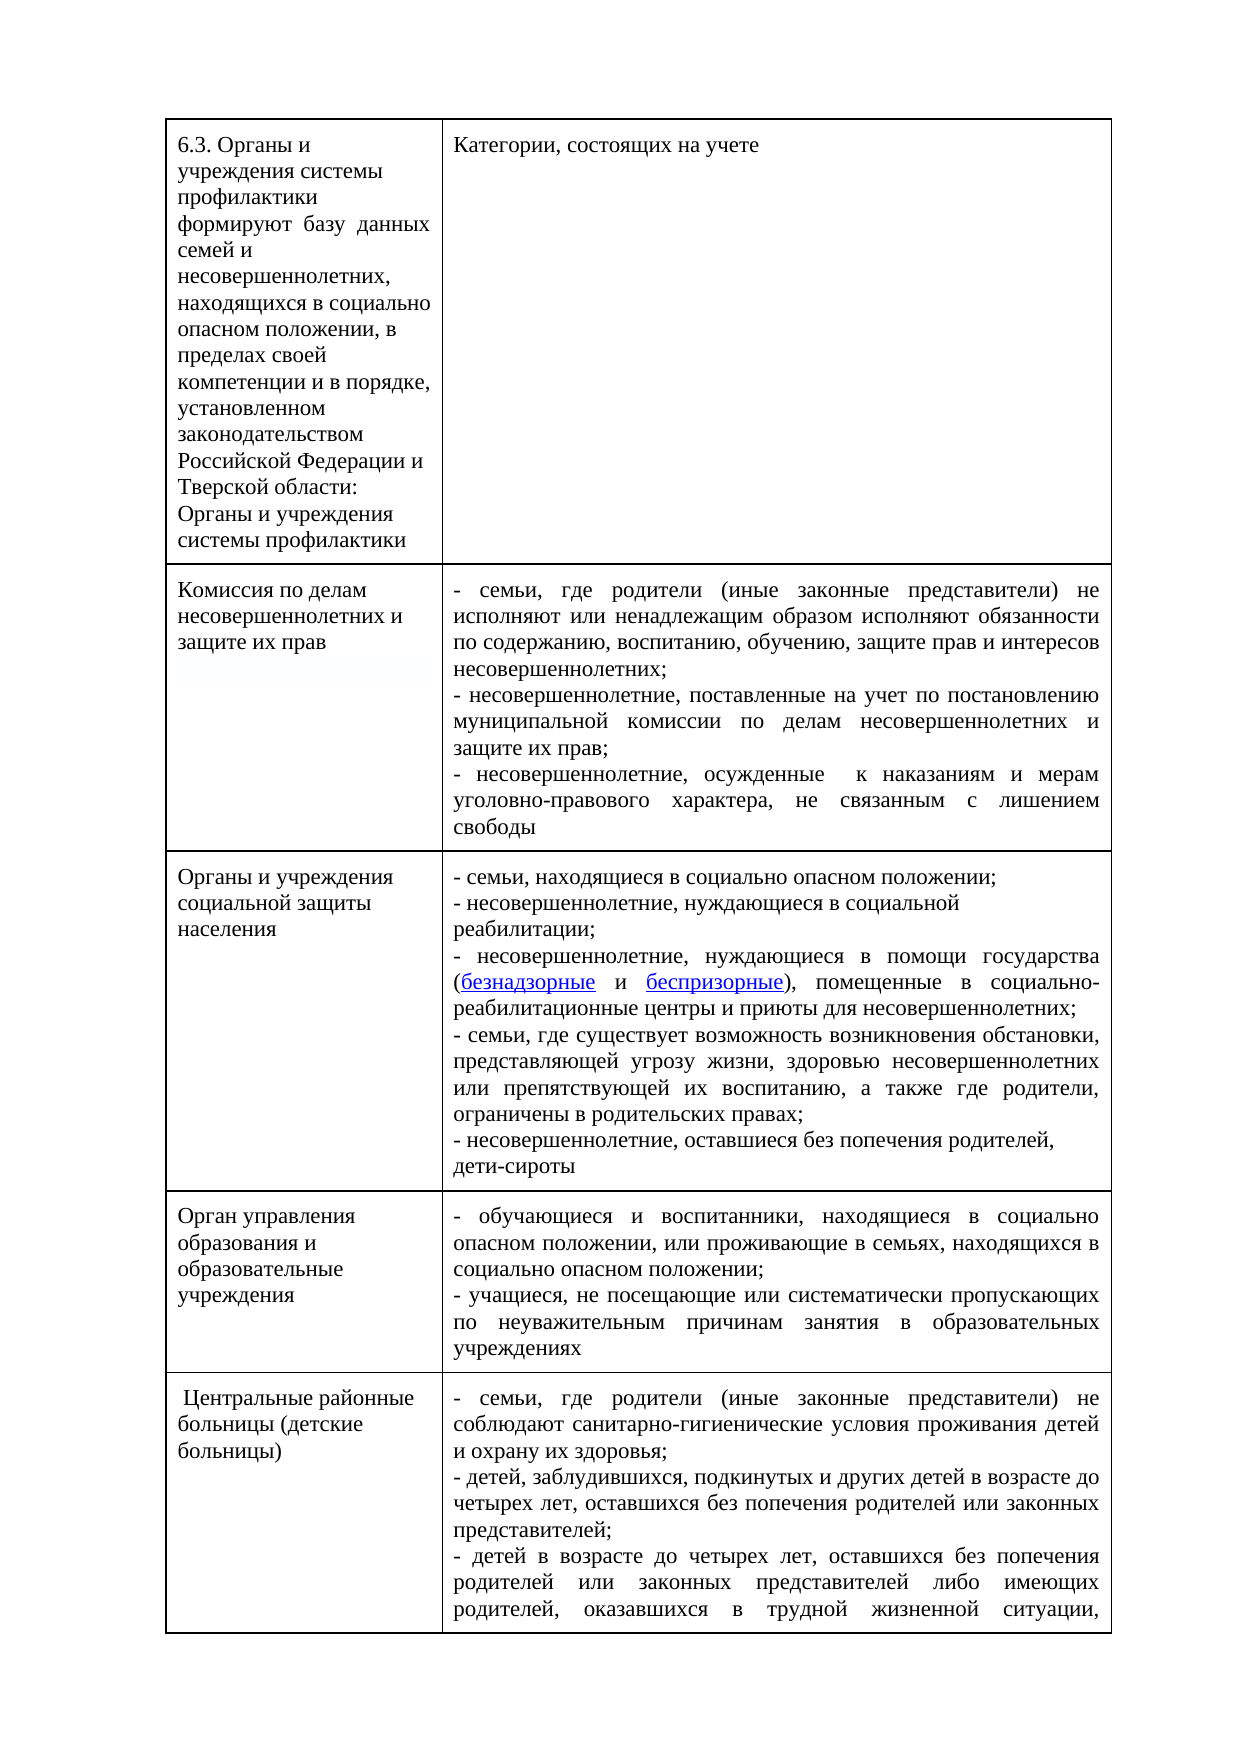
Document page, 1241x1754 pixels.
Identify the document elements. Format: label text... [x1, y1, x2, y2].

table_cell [443, 1373, 1111, 1632]
table_cell - семьи, находящиеся в социально опасном положении; - несовершеннолетние, нуждающиеся в социальной реабилитации; - несовершеннолетние, нуждающиеся в помощи государства (безнадзорные и беспризорные), помещенные в социально-реабилитационные центры и приюты для несовершеннолетних; - семьи, где существует возможность возникновения обстановки, представляющей угрозу жизни, здоровью несовершеннолетних или препятствующей их воспитанию, а также где родители, ограничены в родительских правах; - несовершеннолетние, оставшиеся без попечения родителей, дети-сироты [443, 852, 1111, 1190]
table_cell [167, 1373, 442, 1632]
table_header Категории, состоящих на учете [443, 120, 1111, 563]
table_header 6.3. Органы и учреждения системы профилактики формируют базу данных семей и несовершеннолетних, находящихся в социально опасном положении, в пределах своей компетенции и в порядке, установленном законодательством Российской Федерации и Тверской области: Органы и учреждения системы профилактики [167, 120, 442, 563]
table_cell - семьи, где родители (иные законные представители) не исполняют или ненадлежащим образом исполняют обязанности по содержанию, воспитанию, обучению, защите прав и интересов несовершеннолетних; - несовершеннолетние, поставленные на учет по постановлению муниципальной комиссии по делам несовершеннолетних и защите их прав; - несовершеннолетние, осужденные к наказаниям и мерам уголовно-правового характера, не связанным с лишением свободы [443, 565, 1111, 850]
table_cell Комиссия по делам несовершеннолетних и защите их прав [167, 565, 442, 850]
table_cell Органы и учреждения социальной защиты населения [167, 852, 442, 1190]
table_cell Орган управления образования и образовательные учреждения [167, 1192, 442, 1371]
table_cell - обучающиеся и воспитанники, находящиеся в социально опасном положении, или проживающие в семьях, находящихся в социально опасном положении; - учащиеся, не посещающие или систематически пропускающих по неуважительным причинам занятия в образовательных учреждениях [443, 1192, 1111, 1371]
